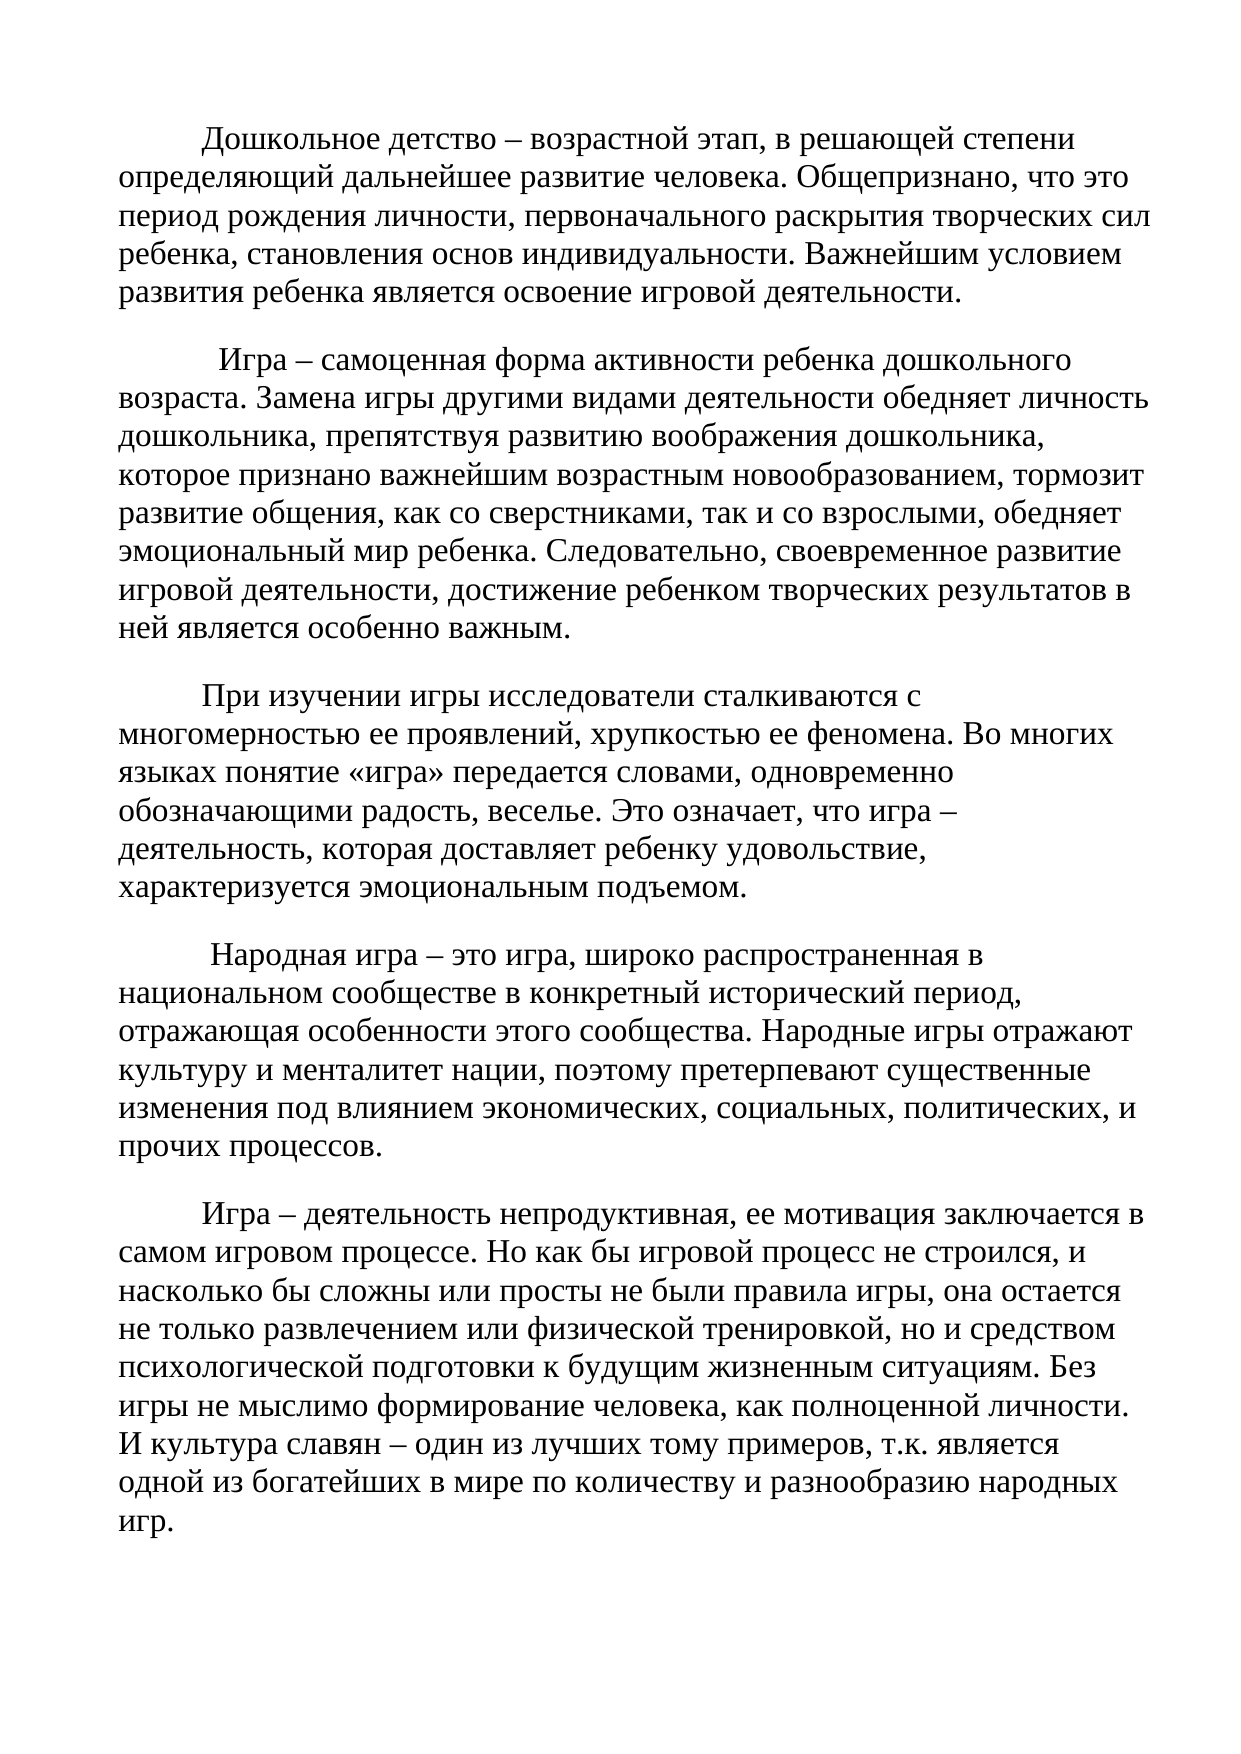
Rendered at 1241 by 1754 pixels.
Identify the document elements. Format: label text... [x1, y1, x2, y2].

text При изучении игры исследователи сталкиваются с многомерностью ее проявлений, хрупкостью ее феномена. Во многих языках понятие «игра» передается словами, одновременно обозначающими радость, веселье. Это означает, что игра – деятельность, которая доставляет ребенку удовольствие, характеризуется эмоциональным подъемом. [118, 675, 1152, 905]
text Игра – самоценная форма активности ребенка дошкольного возраста. Замена игры другими видами деятельности обедняет личность дошкольника, препятствуя развитию воображения дошкольника, которое признано важнейшим возрастным новообразованием, тормозит развитие общения, как со сверстниками, так и со взрослыми, обедняет эмоциональный мир ребенка. Следовательно, своевременное развитие игровой деятельности, достижение ребенком творческих результатов в ней является особенно важным. [118, 339, 1152, 646]
text Дошкольное детство – возрастной этап, в решающей степени определяющий дальнейшее развитие человека. Общепризнано, что это период рождения личности, первоначального раскрытия творческих сил ребенка, становления основ индивидуальности. Важнейшим условием развития ребенка является освоение игровой деятельности. [118, 118, 1152, 310]
text Игра – деятельность непродуктивная, ее мотивация заключается в самом игровом процессе. Но как бы игровой процесс не строился, и насколько бы сложны или просты не были правила игры, она остается не только развлечением или физической тренировкой, но и средством психологической подготовки к будущим жизненным ситуациям. Без игры не мыслимо формирование человека, как полноценной личности. И культура славян – один из лучших тому примеров, т.к. является одной из богатейших в мире по количеству и разнообразию народных игр. [118, 1193, 1152, 1538]
text Народная игра – это игра, широко распространенная в национальном сообществе в конкретный исторический период, отражающая особенности этого сообщества. Народные игры отражают культуру и менталитет нации, поэтому претерпевают существенные изменения под влиянием экономических, социальных, политических, и прочих процессов. [118, 934, 1152, 1164]
